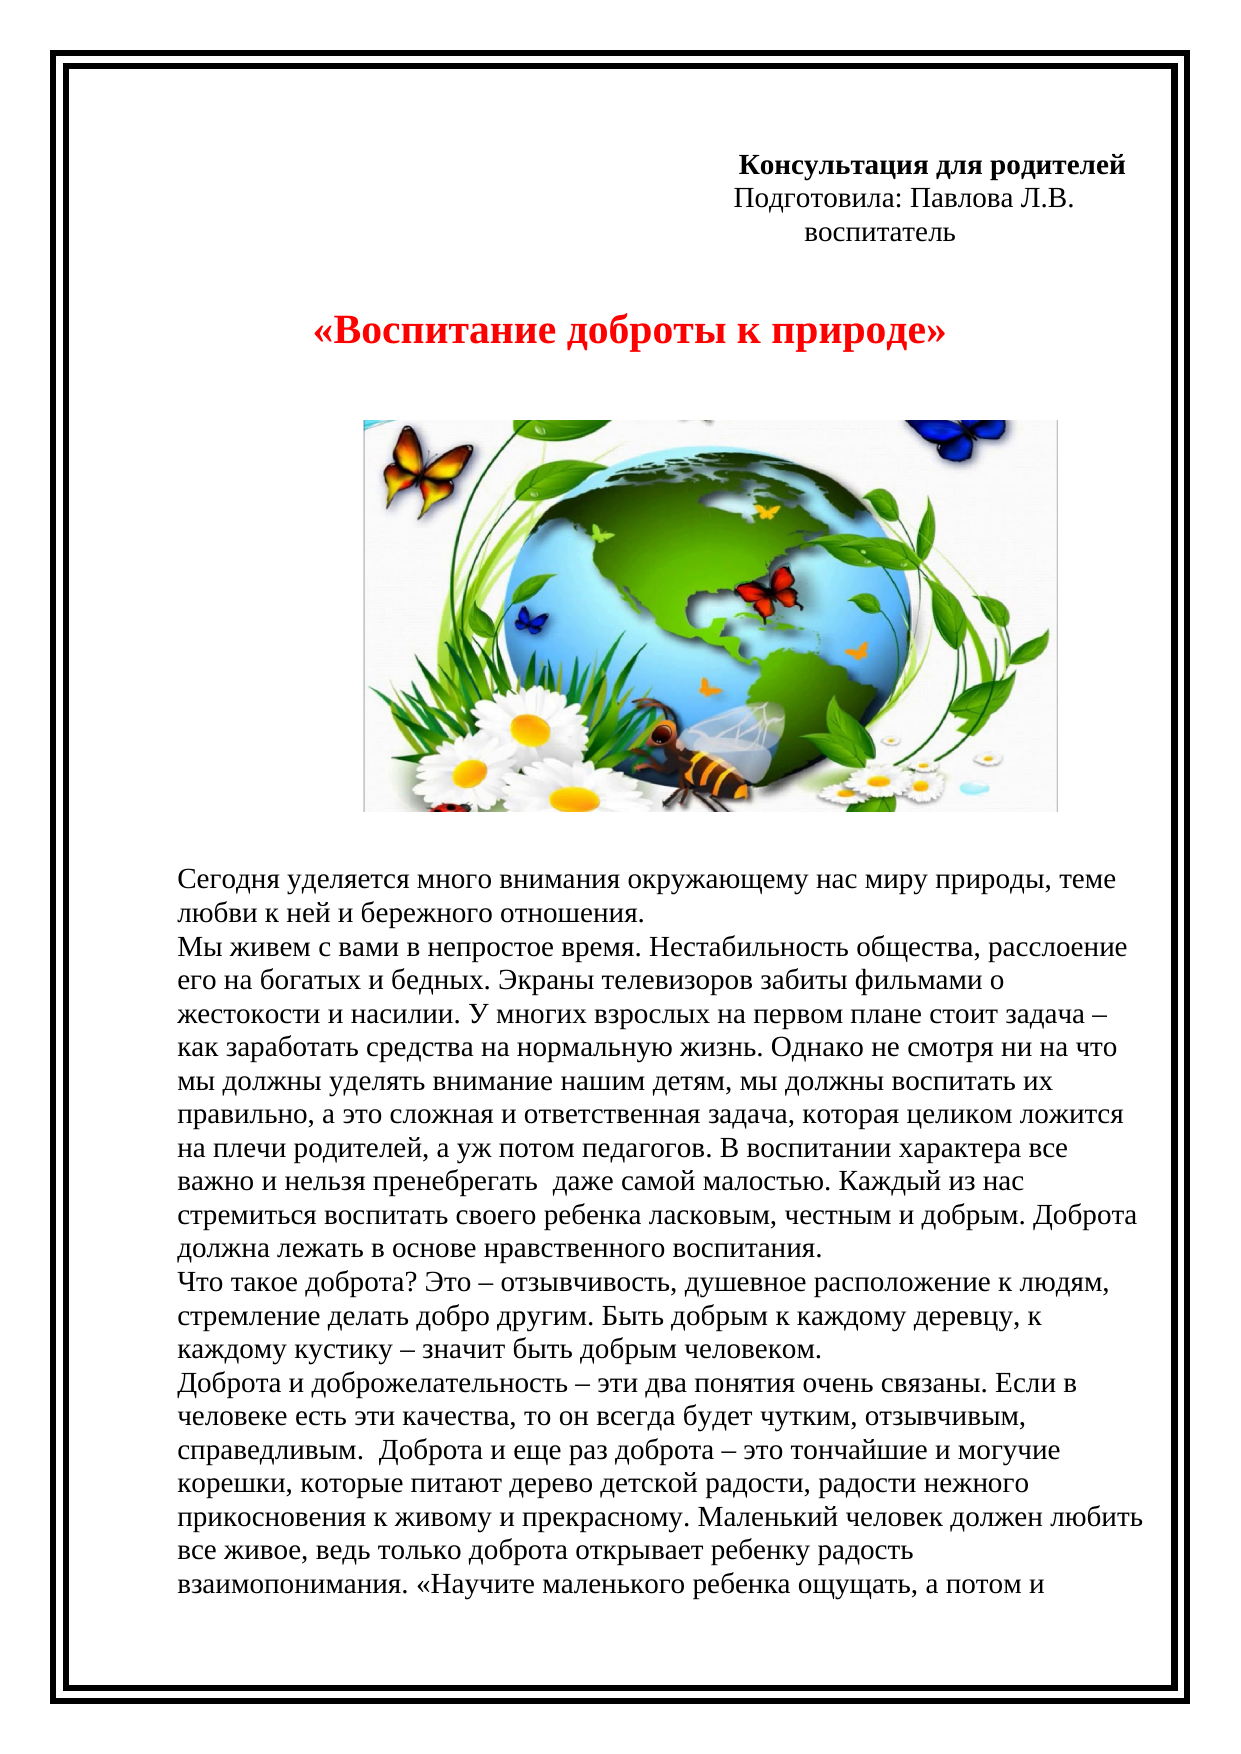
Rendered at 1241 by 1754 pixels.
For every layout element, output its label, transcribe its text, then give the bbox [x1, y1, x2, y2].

text Подготовила: Павлова Л.В. [177, 180, 1152, 214]
text Консультация для родителей [177, 147, 1152, 180]
picture [363, 420, 1058, 812]
text Сегодня уделяется много внимания окружающему нас миру природы, теме любви к ней и бережного отношения. [177, 862, 1152, 929]
text Мы живем с вами в непростое время. Нестабильность общества, расслоение его на богатых и бедных. Экраны телевизоров забиты фильмами о жестокости и насилии. У многих взрослых на первом плане стоит задача – как заработать средства на нормальную жизнь. Однако не смотря ни на что мы должны уделять внимание нашим детям, мы должны воспитать их правильно, а это сложная и ответственная задача, которая целиком ложится на плечи родителей, а уж потом педагогов. В воспитании характера все важно и нельзя пренебрегать даже самой малостью. Каждый из нас стремиться воспитать своего ребенка ласковым, честным и добрым. Доброта должна лежать в основе нравственного воспитания. [177, 929, 1152, 1264]
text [177, 1365, 1152, 1599]
text Что такое доброта? Это – отзывчивость, душевное расположение к людям, стремление делать добро другим. Быть добрым к каждому деревцу, к каждому кустику – значит быть добрым человеком. [177, 1264, 1152, 1365]
text «Воспитание доброты к природе» [177, 305, 1152, 353]
text воспитатель [177, 214, 1152, 247]
